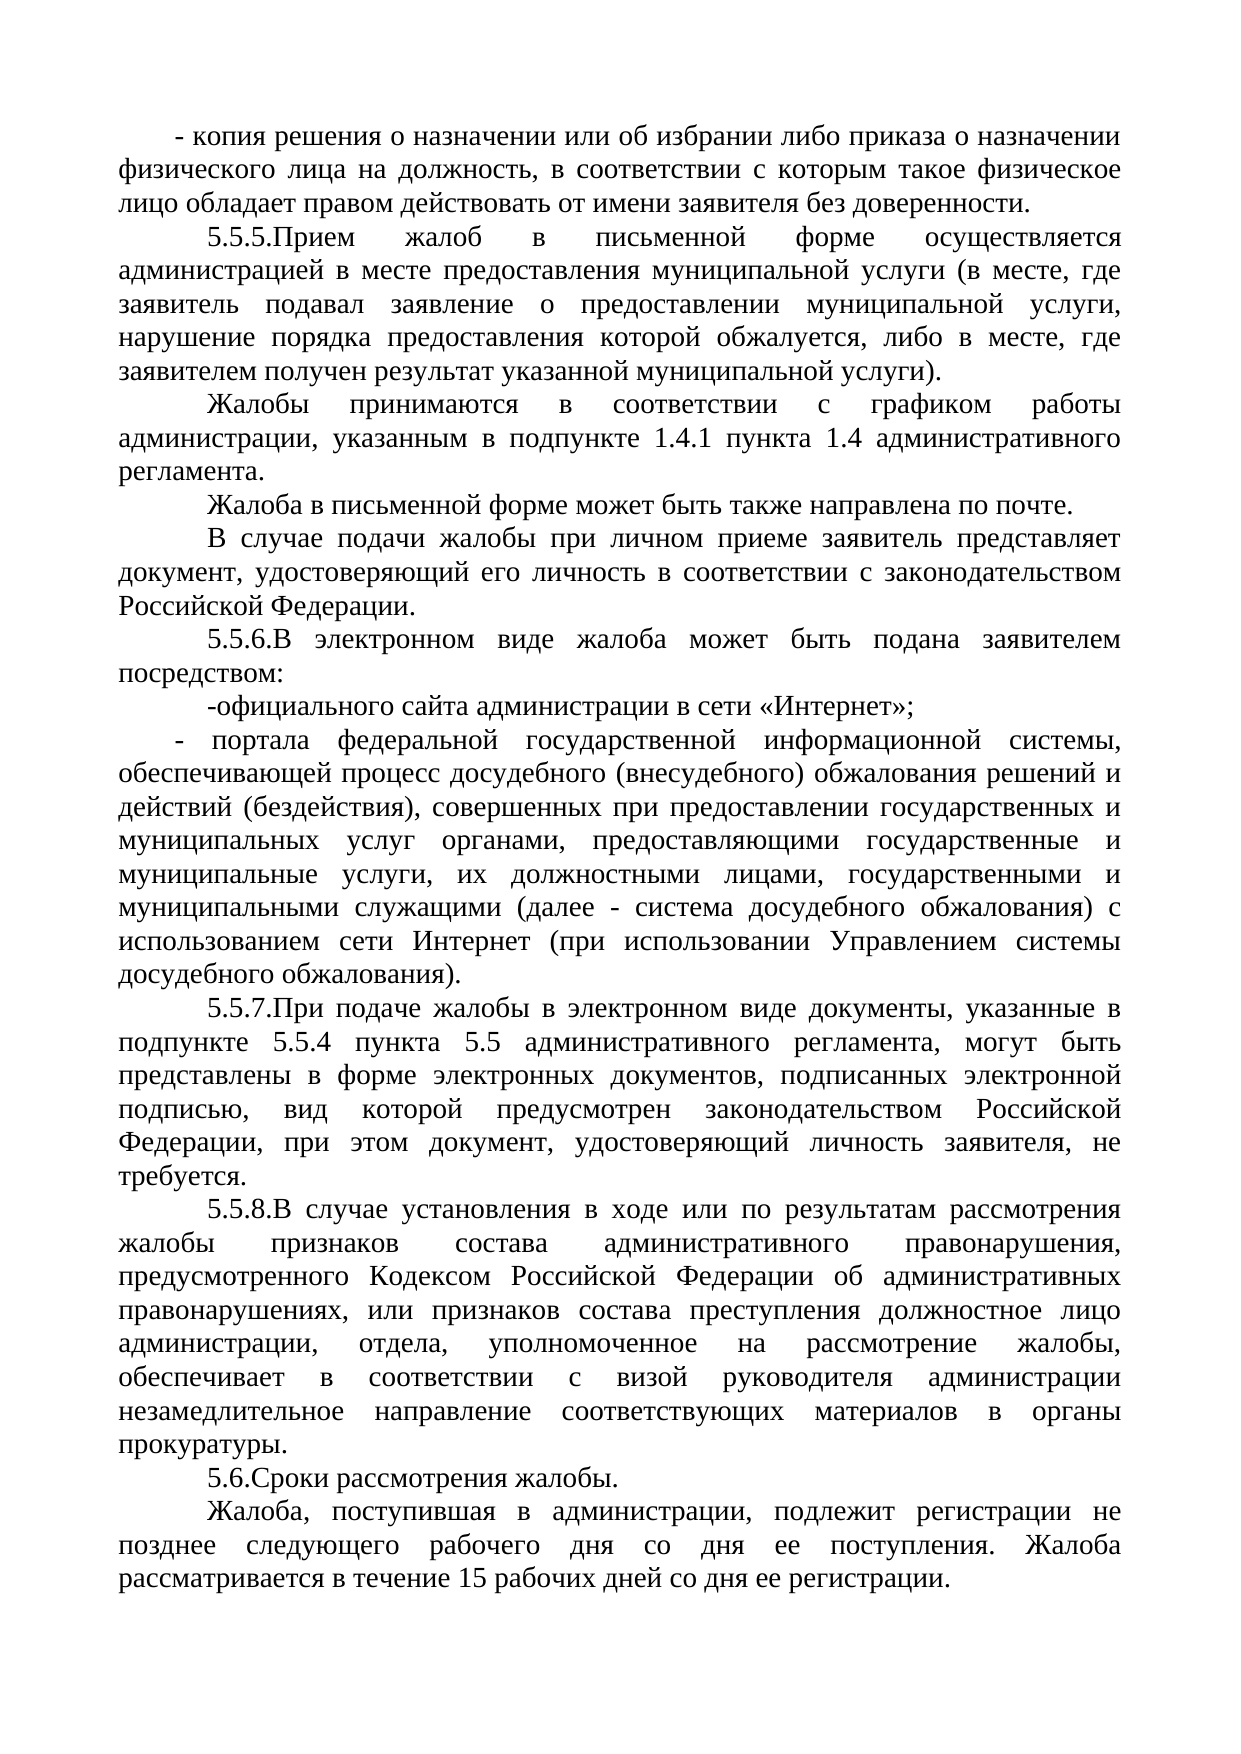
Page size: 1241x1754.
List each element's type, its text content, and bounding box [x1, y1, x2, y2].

text 5.5.6.В электронном виде жалоба может быть подана заявителем посредством: [118, 621, 1122, 688]
text Жалоба, поступившая в администрации, подлежит регистрации не позднее следующего рабочего дня со дня ее поступления. Жалоба рассматривается в течение 15 рабочих дней со дня ее регистрации. [118, 1493, 1122, 1594]
text - портала федеральной государственной информационной системы, обеспечивающей процесс досудебного (внесудебного) обжалования решений и действий (бездействия), совершенных при предоставлении государственных и муниципальных услуг органами, предоставляющими государственные и муниципальные услуги, их должностными лицами, государственными и муниципальными служащими (далее - система досудебного обжалования) с использованием сети Интернет (при использовании Управлением системы досудебного обжалования). [118, 722, 1122, 990]
text Жалоба в письменной форме может быть также направлена по почте. [118, 487, 1122, 521]
text - копия решения о назначении или об избрании либо приказа о назначении физического лица на должность, в соответствии с которым такое физическое лицо обладает правом действовать от имени заявителя без доверенности. [118, 118, 1122, 219]
text -официального сайта администрации в сети «Интернет»; [118, 688, 1122, 722]
text 5.5.8.В случае установления в ходе или по результатам рассмотрения жалобы признаков состава административного правонарушения, предусмотренного Кодексом Российской Федерации об административных правонарушениях, или признаков состава преступления должностное лицо администрации, отдела, уполномоченное на рассмотрение жалобы, обеспечивает в соответствии с визой руководителя администрации незамедлительное направление соответствующих материалов в органы прокуратуры. [118, 1191, 1122, 1460]
text 5.5.5.Прием жалоб в письменной форме осуществляется администрацией в месте предоставления муниципальной услуги (в месте, где заявитель подавал заявление о предоставлении муниципальной услуги, нарушение порядка предоставления которой обжалуется, либо в месте, где заявителем получен результат указанной муниципальной услуги). [118, 219, 1122, 386]
text Жалобы принимаются в соответствии с графиком работы администрации, указанным в подпункте 1.4.1 пункта 1.4 административного регламента. [118, 386, 1122, 487]
text В случае подачи жалобы при личном приеме заявитель представляет документ, удостоверяющий его личность в соответствии с законодательством Российской Федерации. [118, 521, 1122, 621]
text 5.5.7.При подаче жалобы в электронном виде документы, указанные в подпункте 5.5.4 пункта 5.5 административного регламента, могут быть представлены в форме электронных документов, подписанных электронной подписью, вид которой предусмотрен законодательством Российской Федерации, при этом документ, удостоверяющий личность заявителя, не требуется. [118, 990, 1122, 1191]
text 5.6.Сроки рассмотрения жалобы. [118, 1460, 1122, 1493]
